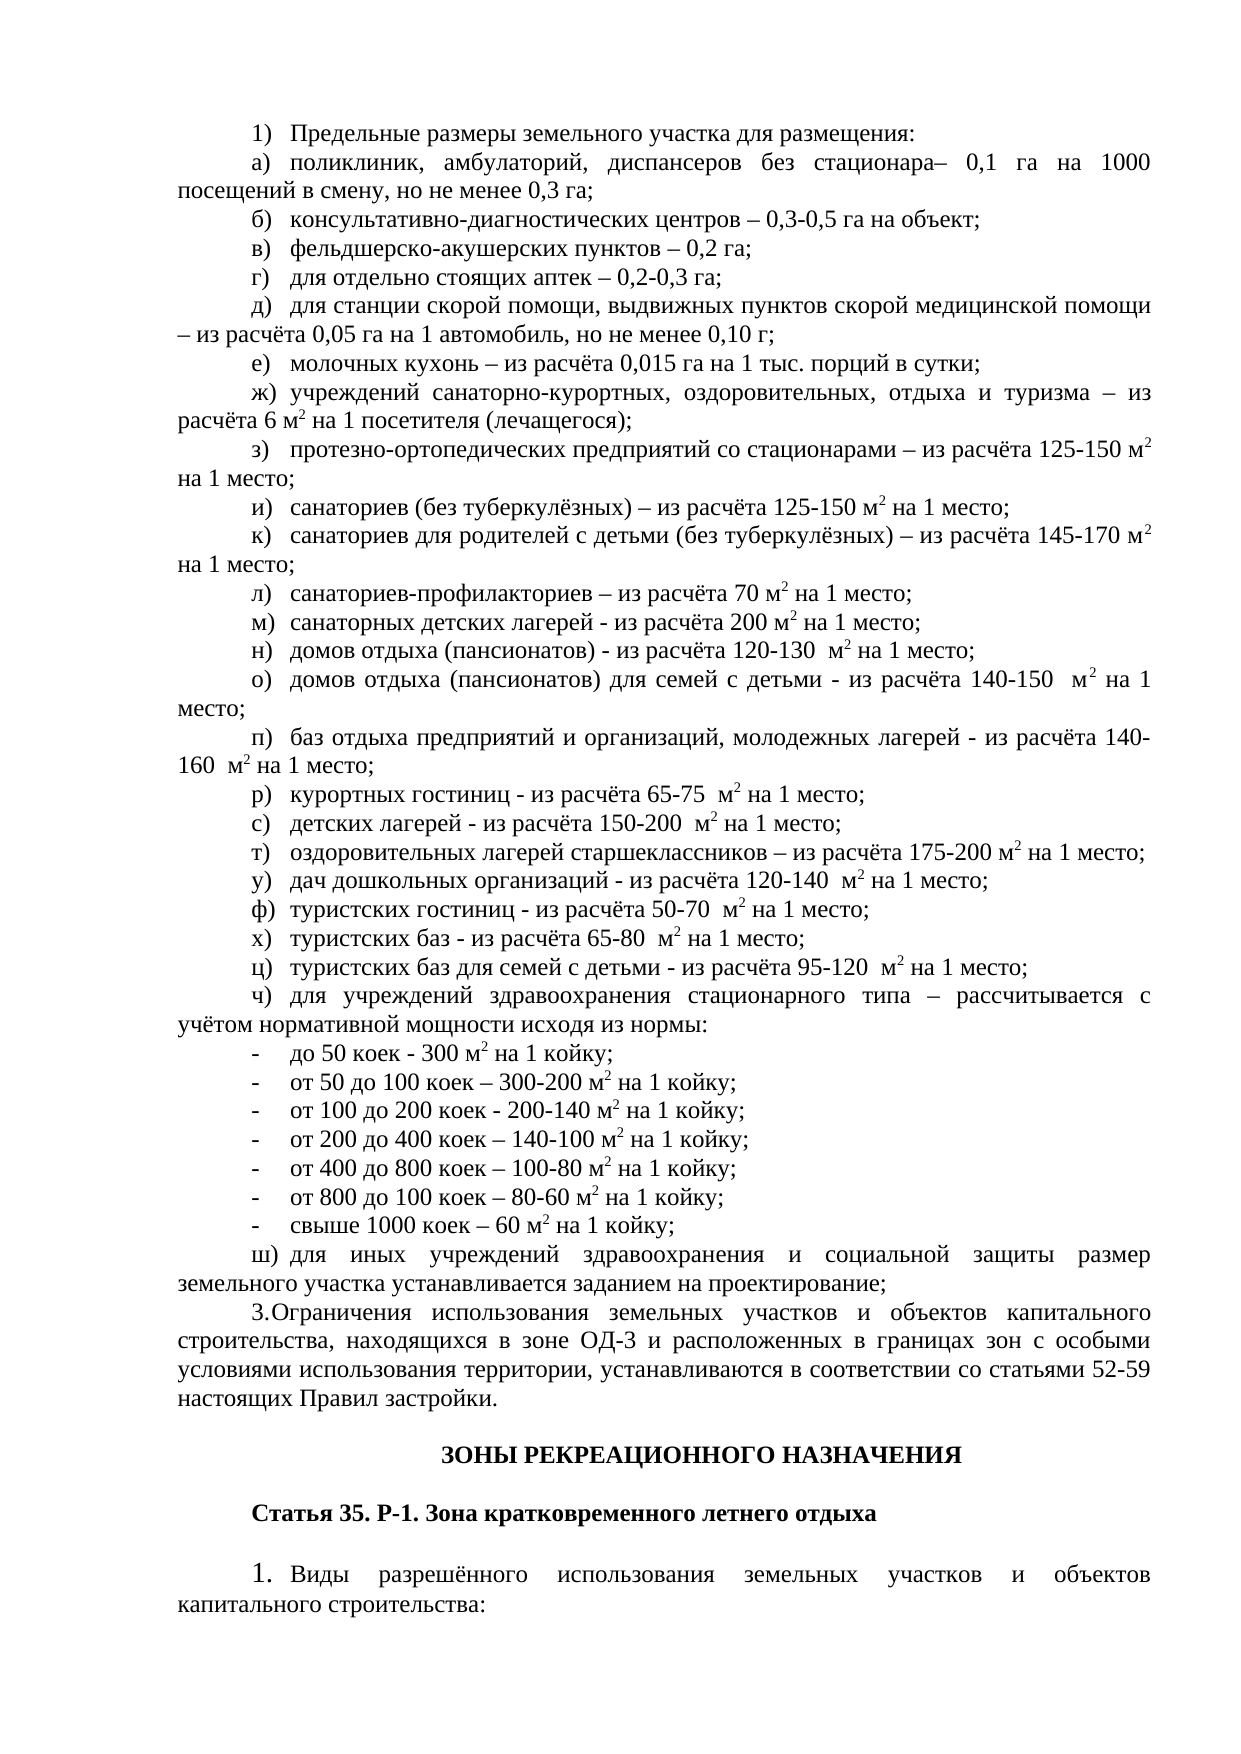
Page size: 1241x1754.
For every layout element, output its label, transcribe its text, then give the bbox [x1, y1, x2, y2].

list санаториев для родителей с детьми (без туберкулёзных) – из расчёта 145- на 1 место; [177, 521, 1152, 578]
list детских лагерей - из расчёта 150-200 м2 на 1 место; [177, 808, 1152, 837]
subtitle Статья 35. Р-1. Зона кратковременного летнего отдыха [177, 1498, 1152, 1527]
list для станции скорой помощи, выдвижных пунктов скорой медицинской помощи – из расчёта на 1 автомобиль, но не менее ; [177, 291, 1152, 348]
list консультативно-диагностических центров – 0,3- на объект; [177, 204, 1152, 233]
list от 100 до 200 коек - 200- на 1 койку; [177, 1096, 1152, 1124]
list Виды разрешённого использования земельных участков и объектов капитального строительства: [177, 1556, 1152, 1618]
list фельдшерско-акушерских пунктов – ; [177, 233, 1152, 262]
list Ограничения использования земельных участков и объектов капитального строительства, находящихся в зоне ОД-3 и расположенных в границах зон с особыми условиями использования территории, устанавливаются в соответствии со статьями 52-59 настоящих Правил застройки. [177, 1297, 1152, 1412]
list туристских гостиниц - из расчёта 50-70 м2 на 1 место; [177, 894, 1152, 923]
list поликлиник, амбулаторий, диспансеров без стационара– на 1000 посещений в смену, но не менее ; [177, 147, 1152, 204]
list для иных учреждений здравоохранения и социальной защиты размер земельного участка устанавливается заданием на проектирование; [177, 1239, 1152, 1297]
list Предельные размеры земельного участка для размещения: [177, 118, 1152, 147]
list туристских баз - из расчёта 65-80 м2 на 1 место; [177, 923, 1152, 952]
list оздоровительных лагерей старшеклассников – из расчёта 175- на 1 место; [177, 837, 1152, 866]
list курортных гостиниц - из расчёта 65-75 м2 на 1 место; [177, 779, 1152, 808]
list дач дошкольных организаций - из расчёта 120-140 м2 на 1 место; [177, 866, 1152, 894]
list от 800 до 100 коек – 80- на 1 койку; [177, 1182, 1152, 1211]
list для учреждений здравоохранения стационарного типа – рассчитывается с учётом нормативной мощности исходя из нормы: [177, 981, 1152, 1038]
list от 200 до 400 коек – 140- на 1 койку; [177, 1124, 1152, 1153]
list баз отдыха предприятий и организаций, молодежных лагерей - из расчёта 140-160 м2 на 1 место; [177, 722, 1152, 779]
list до 50 коек - на 1 койку; [177, 1038, 1152, 1067]
list от 400 до 800 коек – 100- на 1 койку; [177, 1153, 1152, 1182]
list домов отдыха (пансионатов) - из расчёта 120-130 м2 на 1 место; [177, 636, 1152, 664]
list от 50 до 100 коек – 300- на 1 койку; [177, 1067, 1152, 1096]
list учреждений санаторно-курортных, оздоровительных, отдыха и туризма – из расчёта на 1 посетителя (лечащегося); [177, 377, 1152, 434]
list домов отдыха (пансионатов) для семей с детьми - из расчёта 140-150 м2 на 1 место; [177, 664, 1152, 722]
list санаториев (без туберкулёзных) – из расчёта 125- на 1 место; [177, 492, 1152, 521]
subtitle ЗОНЫ РЕКРЕАЦИОННОГО НАЗНАЧЕНИЯ [177, 1441, 1152, 1469]
list туристских баз для семей с детьми - из расчёта 95-120 м2 на 1 место; [177, 952, 1152, 981]
list молочных кухонь – из расчёта на 1 тыс. порций в сутки; [177, 348, 1152, 377]
list для отдельно стоящих аптек – 0,2-; [177, 262, 1152, 291]
list санаториев-профилакториев – из расчёта на 1 место; [177, 578, 1152, 607]
list свыше 1000 коек – на 1 койку; [177, 1211, 1152, 1239]
list санаторных детских лагерей - из расчёта на 1 место; [177, 607, 1152, 636]
list протезно-ортопедических предприятий со стационарами – из расчёта 125- на 1 место; [177, 434, 1152, 492]
